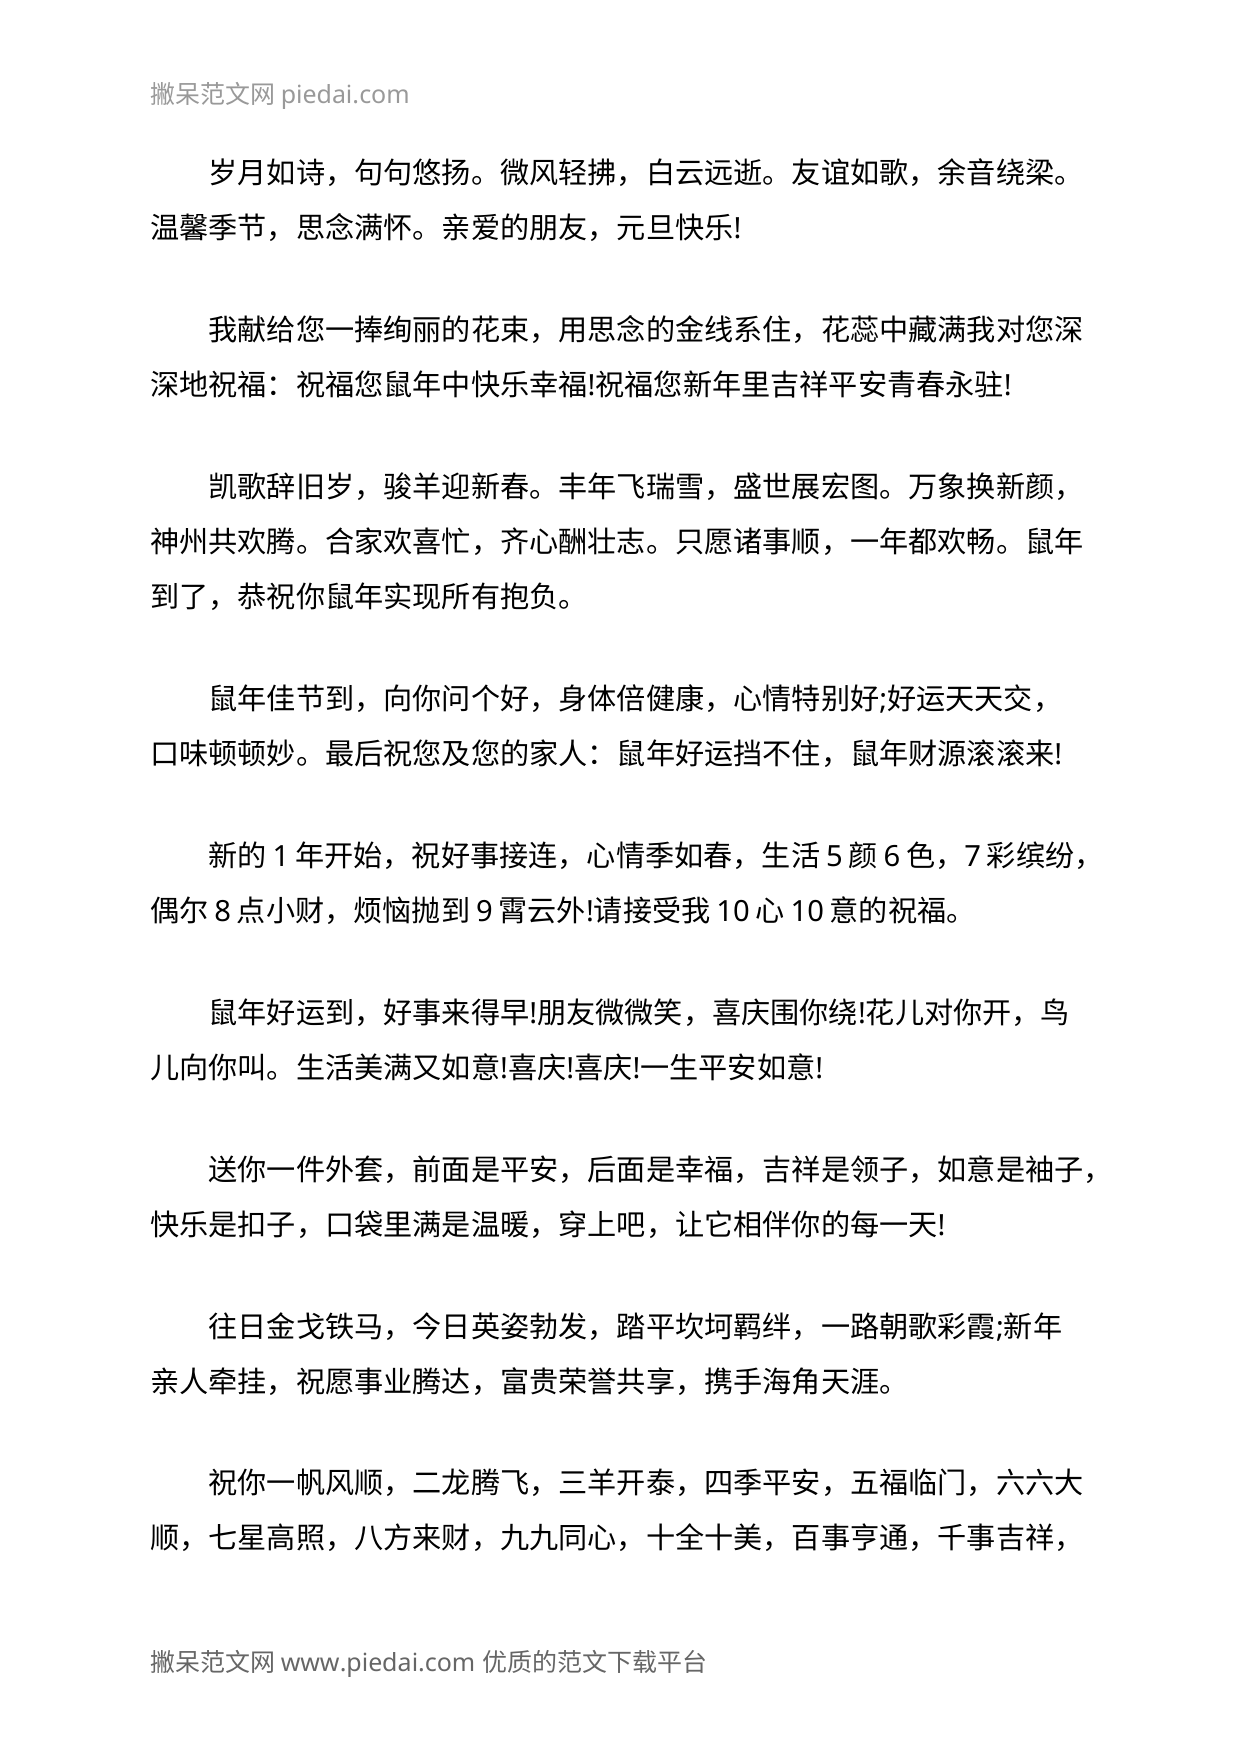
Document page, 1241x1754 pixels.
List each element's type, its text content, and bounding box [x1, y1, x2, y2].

text 我献给您一捧绚丽的花束，用思念的金线系住，花蕊中藏满我对您深深地祝福：祝福您鼠年中快乐幸福!祝福您新年里吉祥平安青春永驻! [150, 307, 1090, 404]
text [150, 1460, 1090, 1557]
text 鼠年佳节到，向你问个好，身体倍健康，心情特别好;好运天天交，口味顿顿妙。最后祝您及您的家人：鼠年好运挡不住，鼠年财源滚滚来! [150, 675, 1090, 773]
text 岁月如诗，句句悠扬。微风轻拂，白云远逝。友谊如歌，余音绕梁。温馨季节，思念满怀。亲爱的朋友，元旦快乐! [150, 150, 1090, 247]
text 送你一件外套，前面是平安，后面是幸福，吉祥是领子，如意是袖子，快乐是扣子，口袋里满是温暖，穿上吧，让它相伴你的每一天! [150, 1146, 1090, 1243]
text 新的1年开始，祝好事接连，心情季如春，生活5颜6色，7彩缤纷，偶尔8点小财，烦恼抛到9霄云外!请接受我10心10意的祝福。 [150, 832, 1090, 930]
text 凯歌辞旧岁，骏羊迎新春。丰年飞瑞雪，盛世展宏图。万象换新颜，神州共欢腾。合家欢喜忙，齐心酬壮志。只愿诸事顺，一年都欢畅。鼠年到了，恭祝你鼠年实现所有抱负。 [150, 464, 1090, 616]
text 往日金戈铁马，今日英姿勃发，踏平坎坷羁绊，一路朝歌彩霞;新年亲人牵挂，祝愿事业腾达，富贵荣誉共享，携手海角天涯。 [150, 1303, 1090, 1400]
text 鼠年好运到，好事来得早!朋友微微笑，喜庆围你绕!花儿对你开，鸟儿向你叫。生活美满又如意!喜庆!喜庆!一生平安如意! [150, 989, 1090, 1087]
